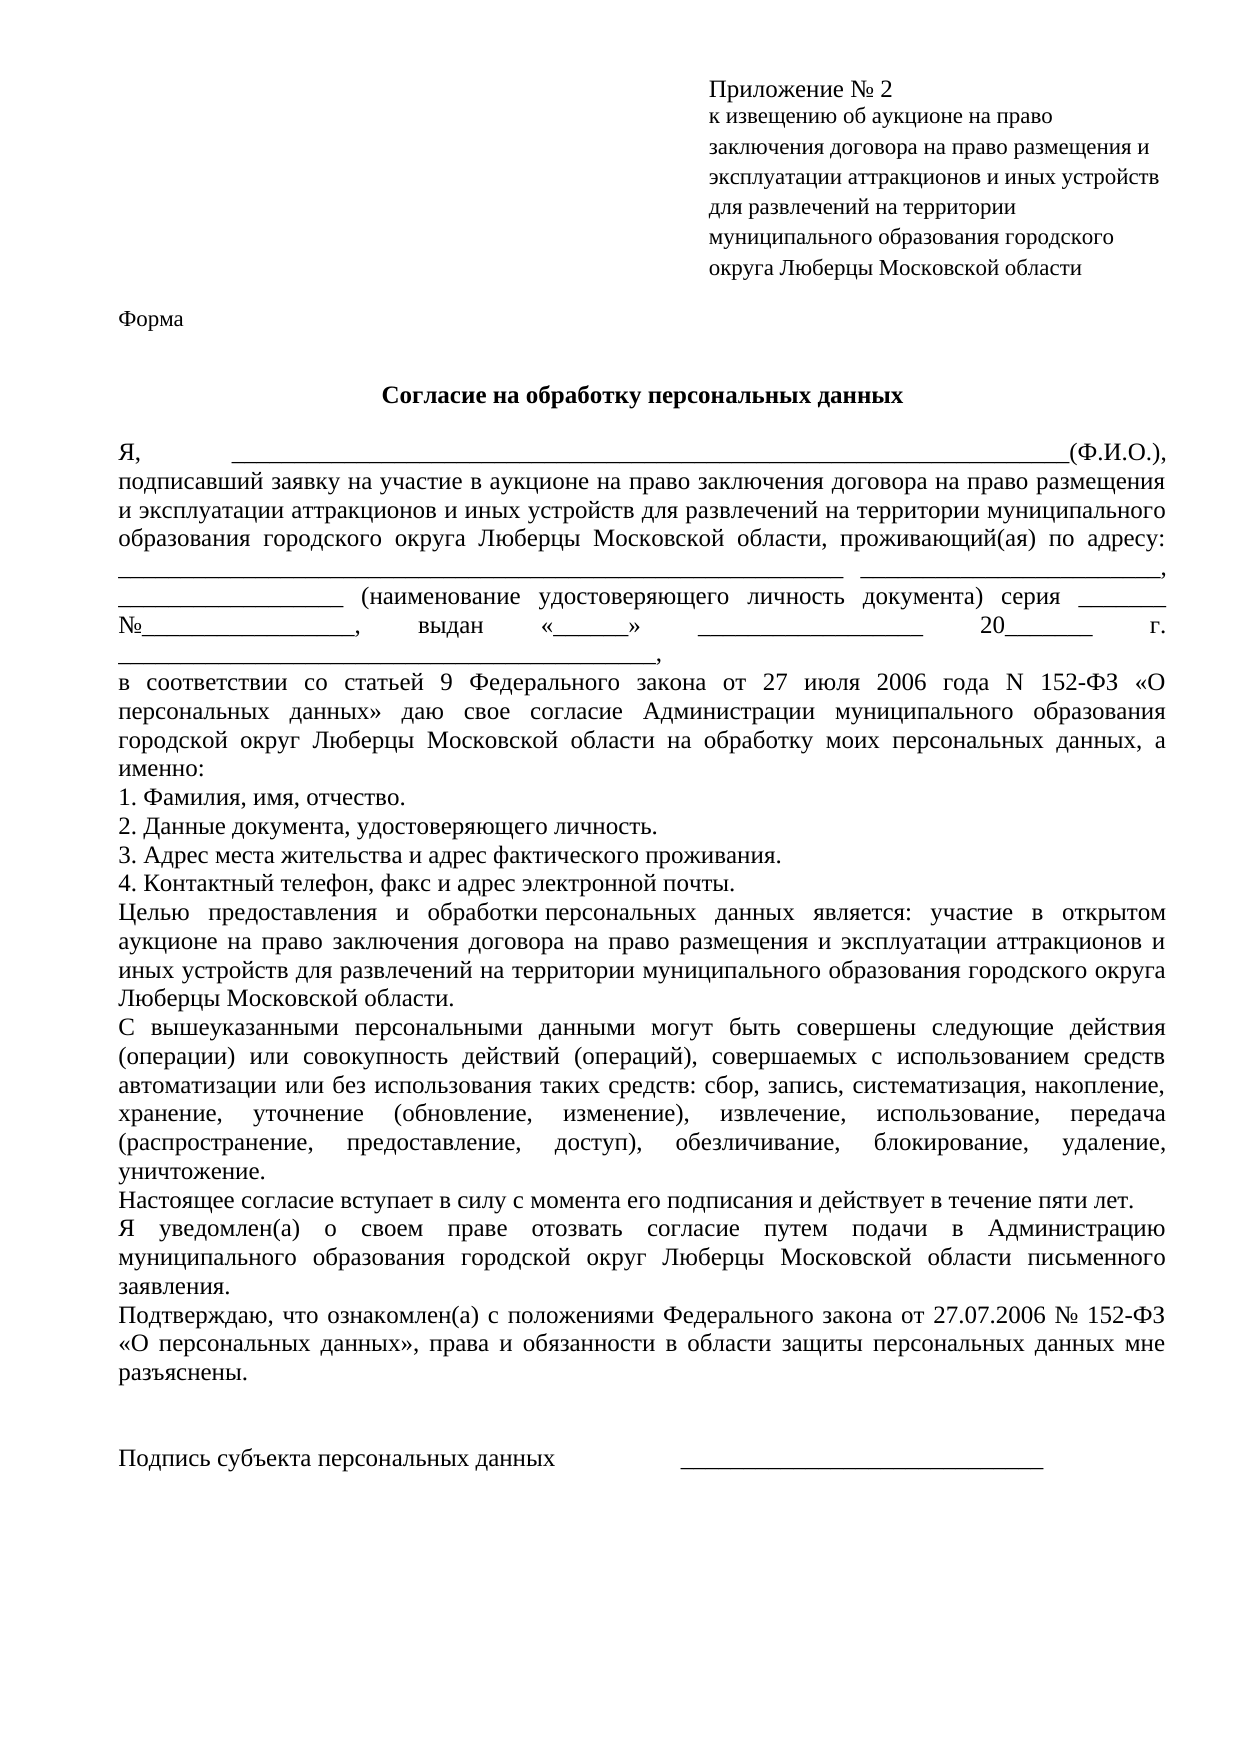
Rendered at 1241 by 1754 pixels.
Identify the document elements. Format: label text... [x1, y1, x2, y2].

text Настоящее согласие вступает в силу с момента его подписания и действует в течение пяти лет. [118, 1185, 1167, 1213]
text Я уведомлен(а) о своем праве отозвать согласие путем подачи в Администрацию муниципального образования городской округ Люберцы Московской области письменного заявления. [118, 1213, 1167, 1300]
text 4. Контактный телефон, факс и адрес электронной почты. [118, 868, 1167, 897]
text 1. Фамилия, имя, отчество. [118, 782, 1167, 811]
text Подпись субъекта персональных данных _____________________________ [118, 1443, 1167, 1472]
text Форма [118, 305, 1167, 331]
text Я, ___________________________________________________________________(Ф.И.О.), подписавший заявку на участие в аукционе на право заключения договора на право размещения и эксплуатации аттракционов и иных устройств для развлечений на территории муниципального образования городского округа Люберцы Московской области, проживающий(ая) по адресу: __________________________________________________________ ________________________, __________________ (наименование удостоверяющего личность документа) серия _______ №_________________, выдан «______» __________________ 20_______ г. ___________________________________________, [118, 437, 1167, 667]
text Целью предоставления и обработки персональных данных является: участие в открытом аукционе на право заключения договора на право размещения и эксплуатации аттракционов и иных устройств для развлечений на территории муниципального образования городского округа Люберцы Московской области. [118, 897, 1167, 1012]
text к извещению об аукционе на право заключения договора на право размещения и эксплуатации аттракционов и иных устройств для развлечений на территории муниципального образования городского округа Люберцы Московской области [709, 103, 1167, 280]
text С вышеуказанными персональными данными могут быть совершены следующие действия (операции) или совокупность действий (операций), совершаемых с использованием средств автоматизации или без использования таких средств: сбор, запись, систематизация, накопление, хранение, уточнение (обновление, изменение), извлечение, использование, передача (распространение, предоставление, доступ), обезличивание, блокирование, удаление, уничтожение. [118, 1012, 1167, 1185]
text в соответствии со статьей 9 Федерального закона от 27 июля 2006 года N 152-ФЗ «О персональных данных» даю свое согласие Администрации муниципального образования городской округ Люберцы Московской области на обработку моих персональных данных, а именно: [118, 667, 1167, 782]
text Подтверждаю, что ознакомлен(а) с положениями Федерального закона от 27.07.2006 № 152-ФЗ «О персональных данных», права и обязанности в области защиты персональных данных мне разъяснены. [118, 1300, 1167, 1386]
text 3. Адрес места жительства и адрес фактического проживания. [118, 840, 1167, 868]
text Приложение № 2 [709, 74, 1167, 103]
text 2. Данные документа, удостоверяющего личность. [118, 811, 1167, 840]
text Согласие на обработку персональных данных [118, 380, 1167, 408]
